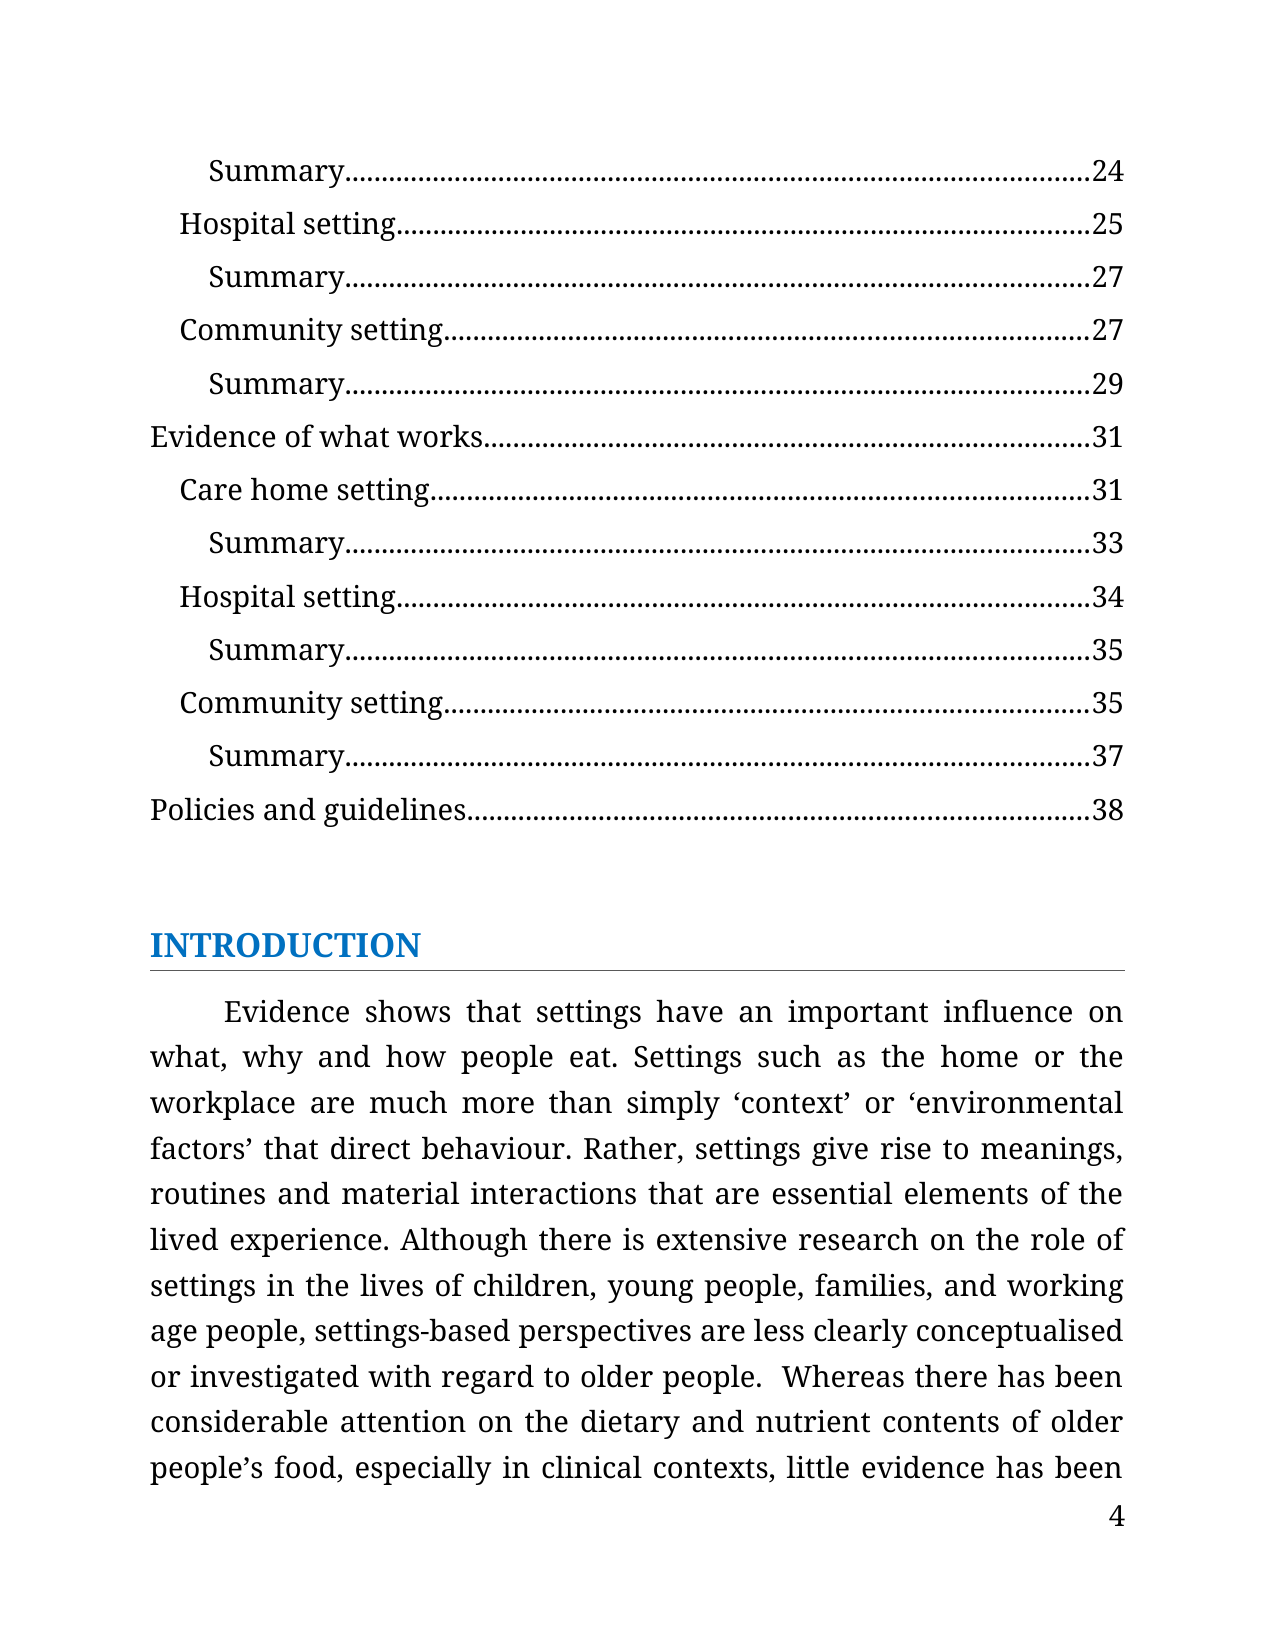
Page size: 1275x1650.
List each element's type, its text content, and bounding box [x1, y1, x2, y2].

subtitle INTRODUCTION [150, 922, 1125, 970]
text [150, 991, 1125, 1487]
